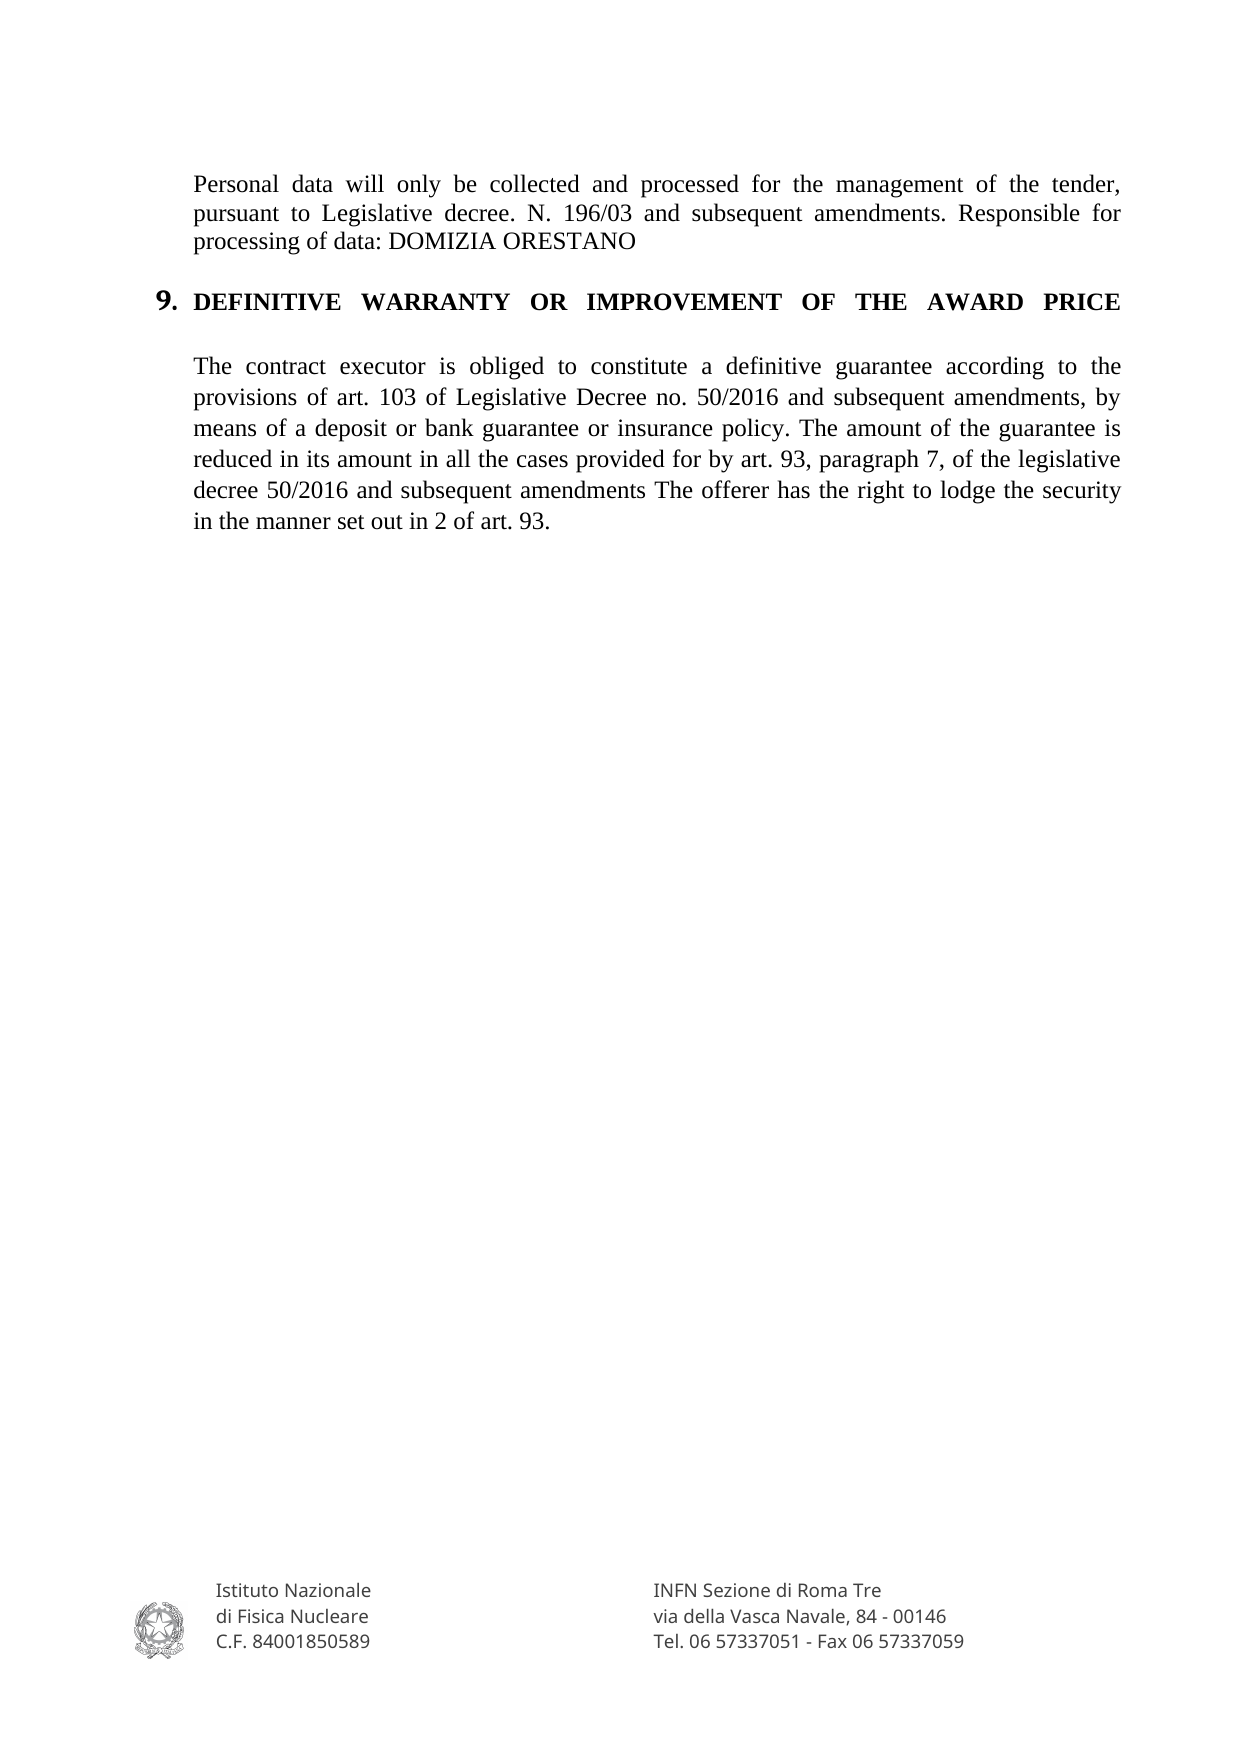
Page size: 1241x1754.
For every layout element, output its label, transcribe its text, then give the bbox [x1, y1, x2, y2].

picture [129, 1601, 189, 1660]
list DEFINITIVE WARRANTY OR IMPROVEMENT OF THE AWARD PRICE The contract executor is obliged to constitute a definitive guarantee according to the provisions of art. 103 of Legislative Decree no. 50/2016 and subsequent amendments, by means of a deposit or bank guarantee or insurance policy. The amount of the guarantee is reduced in its amount in all the cases provided for by art. 93, paragraph 7, of the legislative decree 50/2016 and subsequent amendments The offerer has the right to lodge the security in the manner set out in 2 of art. 93. [156, 284, 1122, 535]
list Personal data will only be collected and processed for the management of the tender, pursuant to Legislative decree. N. 196/03 and subsequent amendments. Responsible for processing of data: DOMIZIA ORESTANO [193, 169, 1122, 255]
